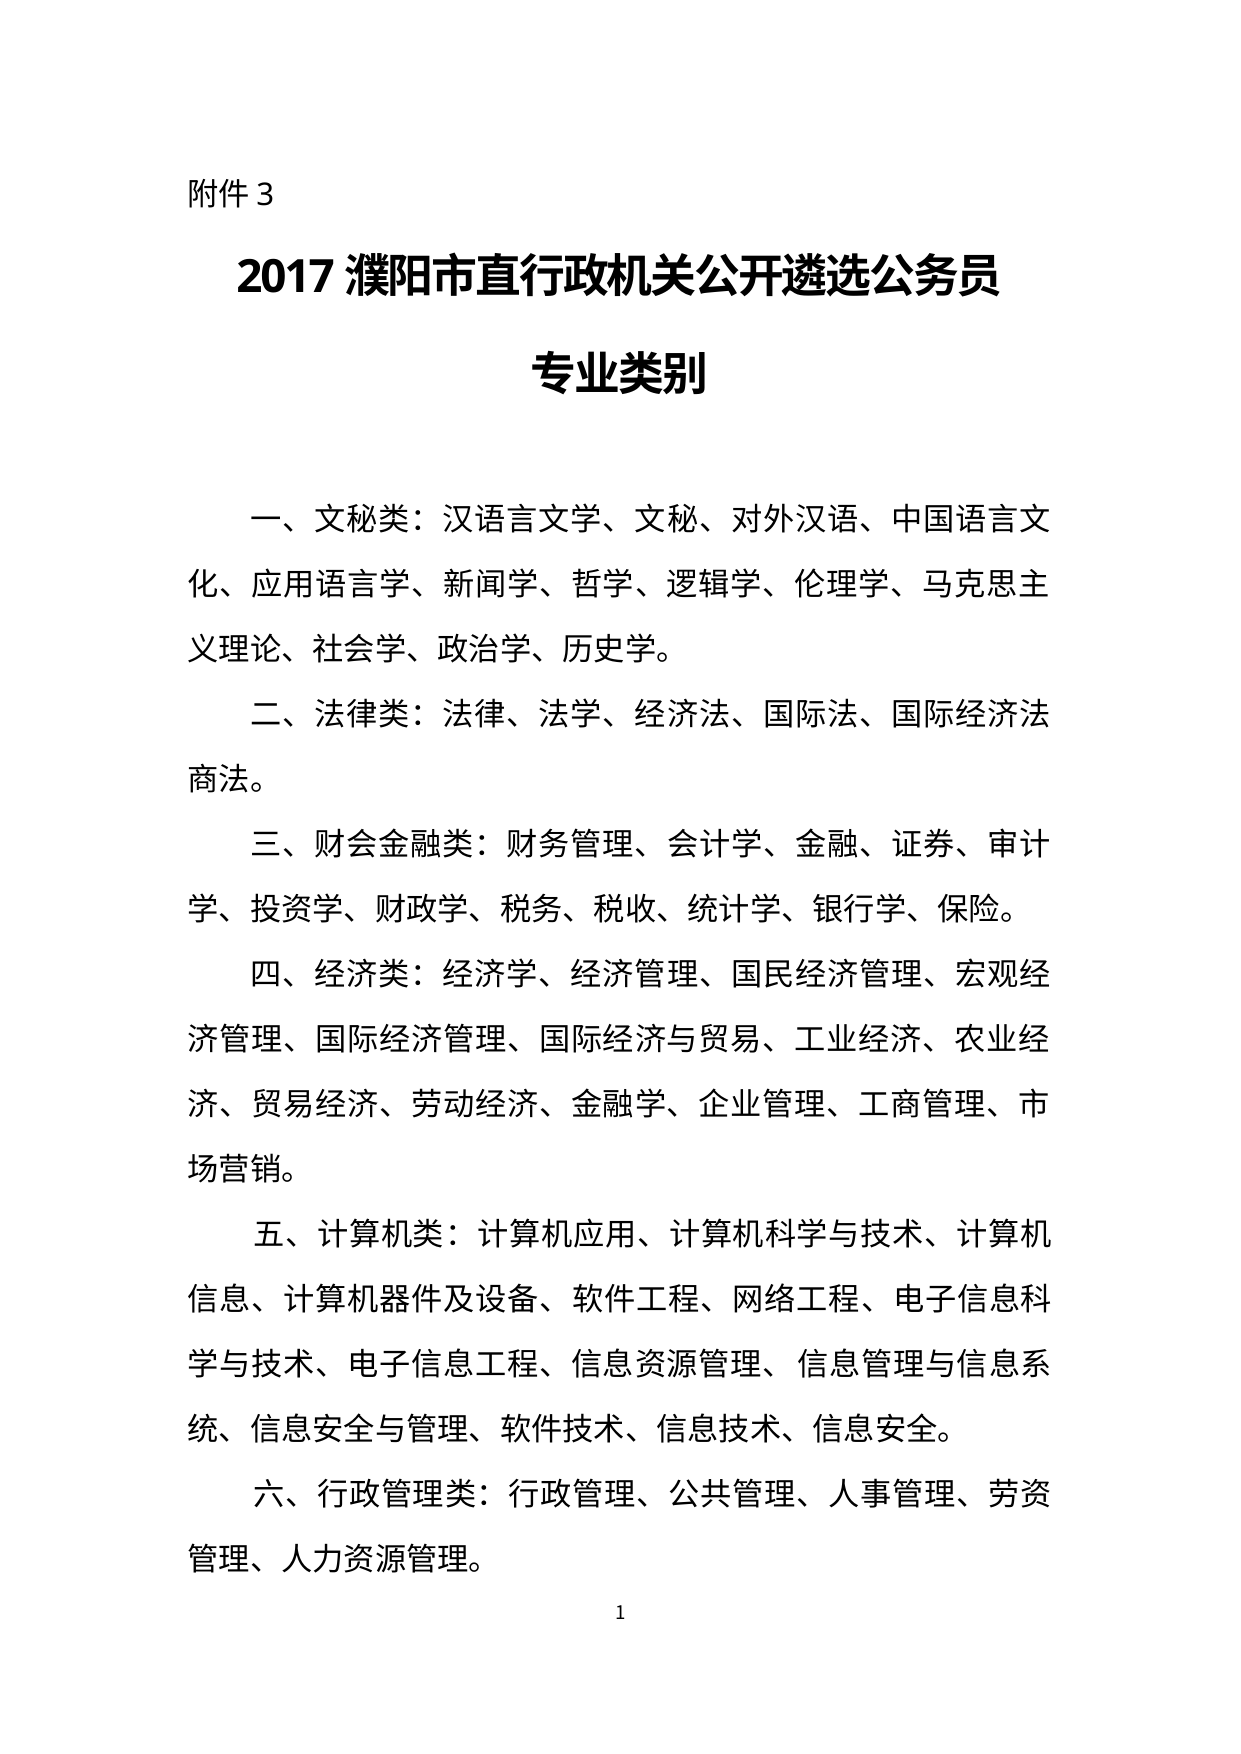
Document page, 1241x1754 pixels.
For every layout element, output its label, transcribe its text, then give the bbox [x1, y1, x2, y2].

text 2017濮阳市直行政机关公开遴选公务员 [187, 224, 1053, 321]
text 四、经济类：经济学、经济管理、国民经济管理、宏观经济管理、国际经济管理、国际经济与贸易、工业经济、农业经济、贸易经济、劳动经济、金融学、企业管理、工商管理、市场营销。 [187, 939, 1053, 1199]
text 六、行政管理类：行政管理、公共管理、人事管理、劳资管理、人力资源管理。 [187, 1459, 1053, 1589]
text 三、财会金融类：财务管理、会计学、金融、证券、审计学、投资学、财政学、税务、税收、统计学、银行学、保险。 [187, 809, 1053, 939]
text 专业类别 [187, 321, 1053, 419]
text 五、计算机类：计算机应用、计算机科学与技术、计算机信息、计算机器件及设备、软件工程、网络工程、电子信息科学与技术、电子信息工程、信息资源管理、信息管理与信息系统、信息安全与管理、软件技术、信息技术、信息安全。 [187, 1199, 1053, 1459]
text 一、文秘类：汉语言文学、文秘、对外汉语、中国语言文化、应用语言学、新闻学、哲学、逻辑学、伦理学、马克思主义理论、社会学、政治学、历史学。 [187, 484, 1053, 679]
text 二、法律类：法律、法学、经济法、国际法、国际经济法、商法。 [187, 679, 1053, 809]
text 附件3 [187, 159, 1053, 224]
